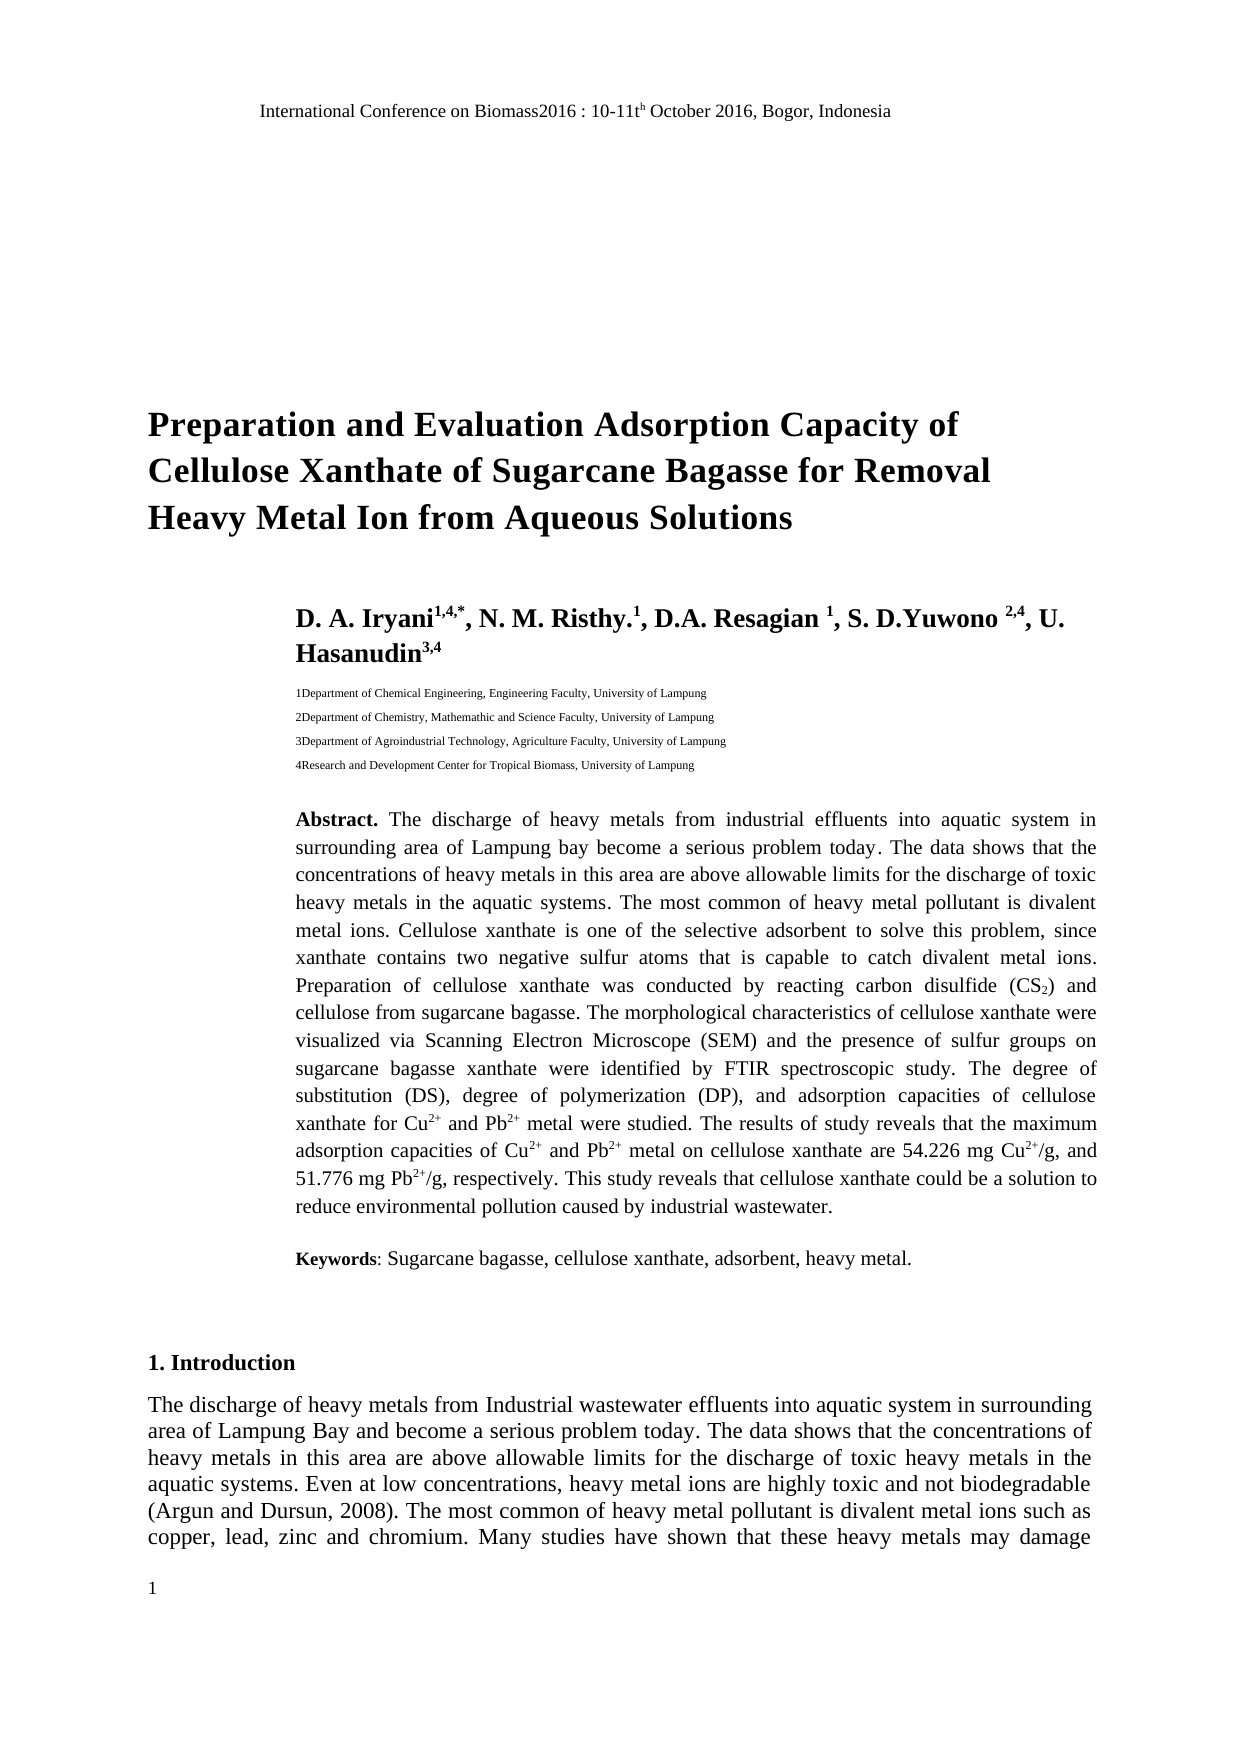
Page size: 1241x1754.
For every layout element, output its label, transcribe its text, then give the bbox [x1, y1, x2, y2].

text Preparation and Evaluation Adsorption Capacity of Cellulose Xanthate of Sugarcane Bagasse for Removal Heavy Metal Ion from Aqueous Solutions [148, 403, 1003, 537]
subtitle 1. Introduction [148, 1348, 1092, 1375]
text 1Department of Chemical Engineering, Engineering Faculty, University of Lampung [295, 686, 1097, 710]
text D. A. Iryani1,4,*, N. M. Risthy.1, D.A. Resagian 1, S. D.Yuwono 2,4, U. Hasanudin3,4 [295, 602, 1092, 669]
text Abstract. The discharge of heavy metals from industrial effluents into aquatic system in surrounding area of Lampung bay become a serious problem today. The data shows that the concentrations of heavy metals in this area are above allowable limits for the discharge of toxic heavy metals in the aquatic systems. The most common of heavy metal pollutant is divalent metal ions. Cellulose xanthate is one of the selective adsorbent to solve this problem, since xanthate contains two negative sulfur atoms that is capable to catch divalent metal ions. Preparation of cellulose xanthate was conducted by reacting carbon disulfide (CS2) and cellulose from sugarcane bagasse. The morphological characteristics of cellulose xanthate were visualized via Scanning Electron Microscope (SEM) and the presence of sulfur groups on sugarcane bagasse xanthate were identified by FTIR spectroscopic study. The degree of substitution (DS), degree of polymerization (DP), and adsorption capacities of cellulose xanthate for Cu2+ and Pb2+ metal were studied. The results of study reveals that the maximum adsorption capacities of Cu2+ and Pb2+ metal on cellulose xanthate are 54.226 mg Cu2+/g, and 51.776 mg Pb2+/g, respectively. This study reveals that cellulose xanthate could be a solution to reduce environmental pollution caused by industrial wastewater. [295, 807, 1097, 1218]
text Keywords: Sugarcane bagasse, cellulose xanthate, adsorbent, heavy metal. [295, 1246, 1097, 1270]
text 4Research and Development Center for Tropical Biomass, University of Lampung [295, 758, 1097, 782]
text 2Department of Chemistry, Mathemathic and Science Faculty, University of Lampung [295, 710, 1097, 734]
text 3Department of Agroindustrial Technology, Agriculture Faculty, University of Lampung [295, 734, 1097, 758]
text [148, 1391, 1092, 1549]
